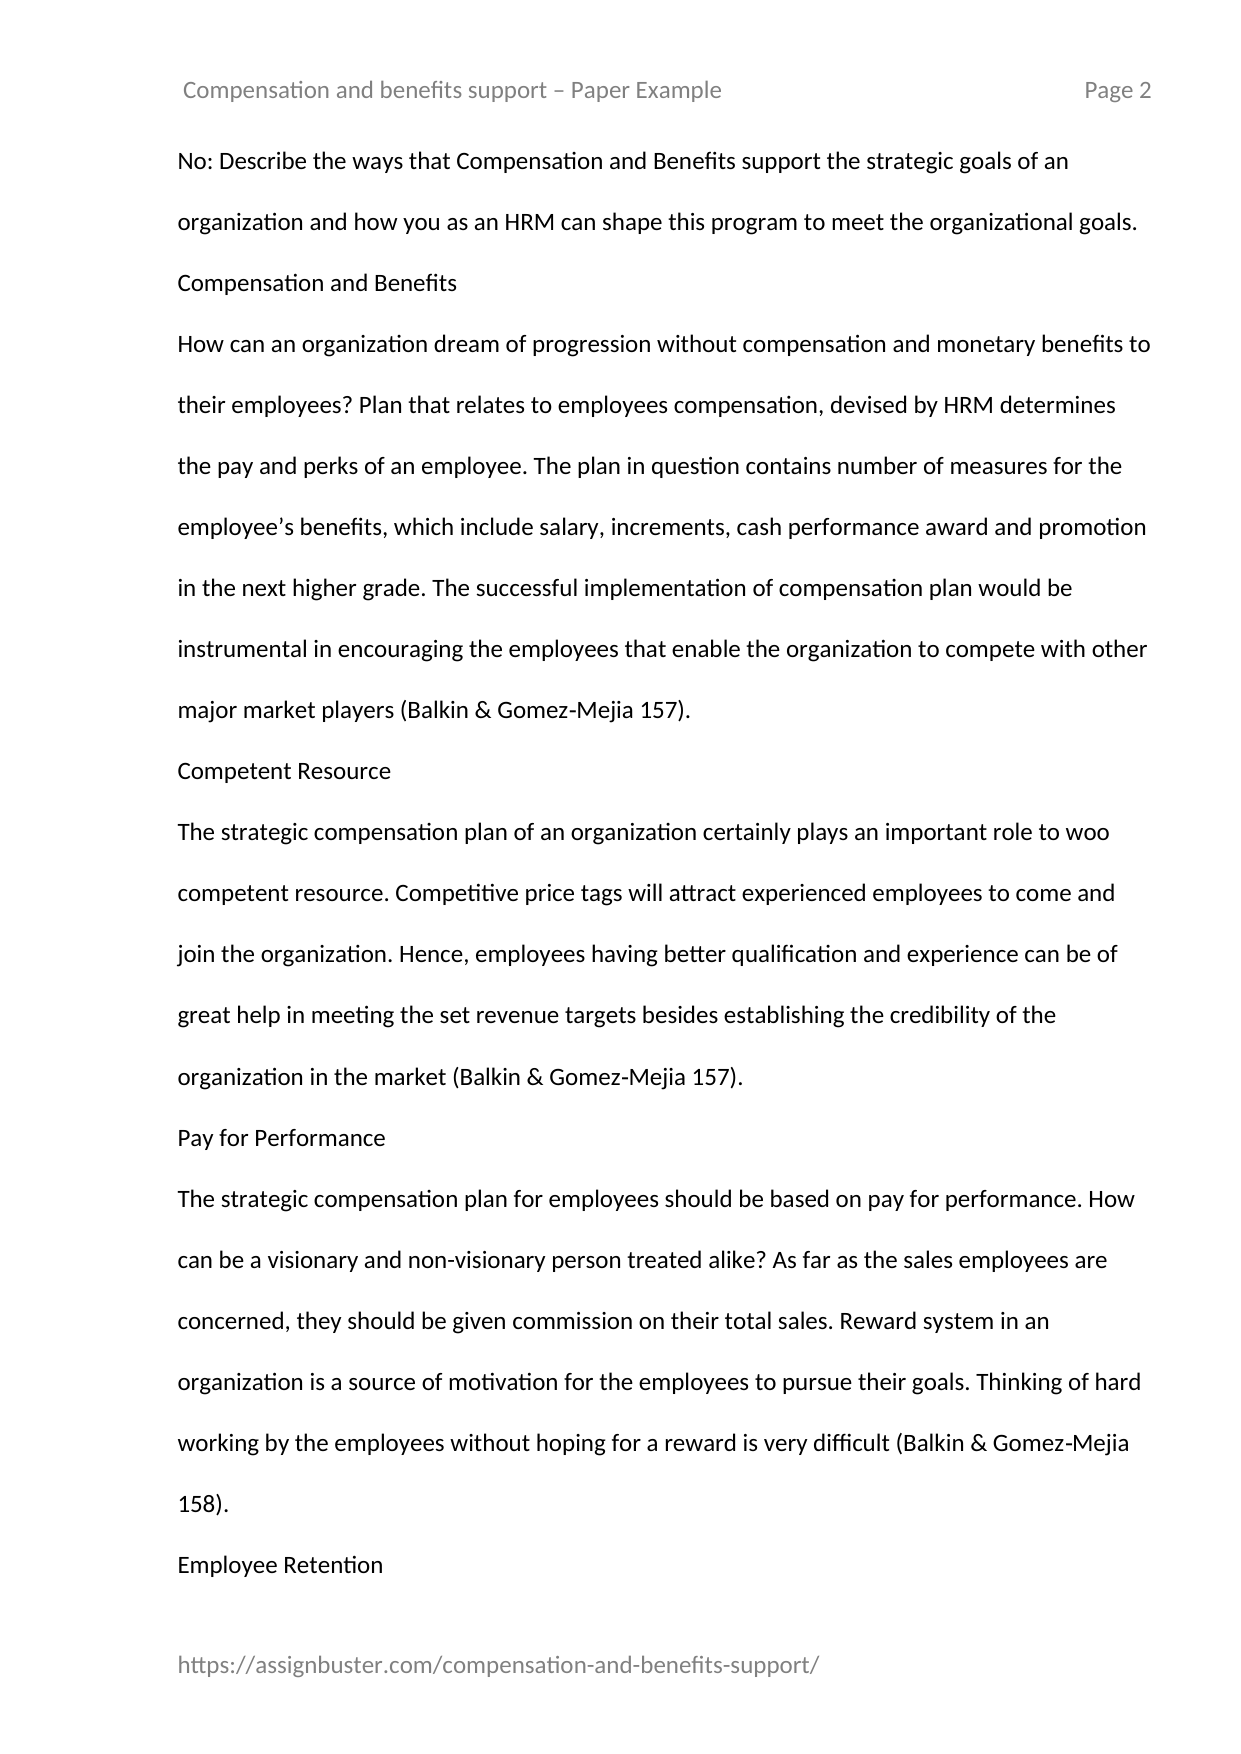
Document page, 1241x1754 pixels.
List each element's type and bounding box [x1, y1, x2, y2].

text [177, 145, 1152, 1579]
